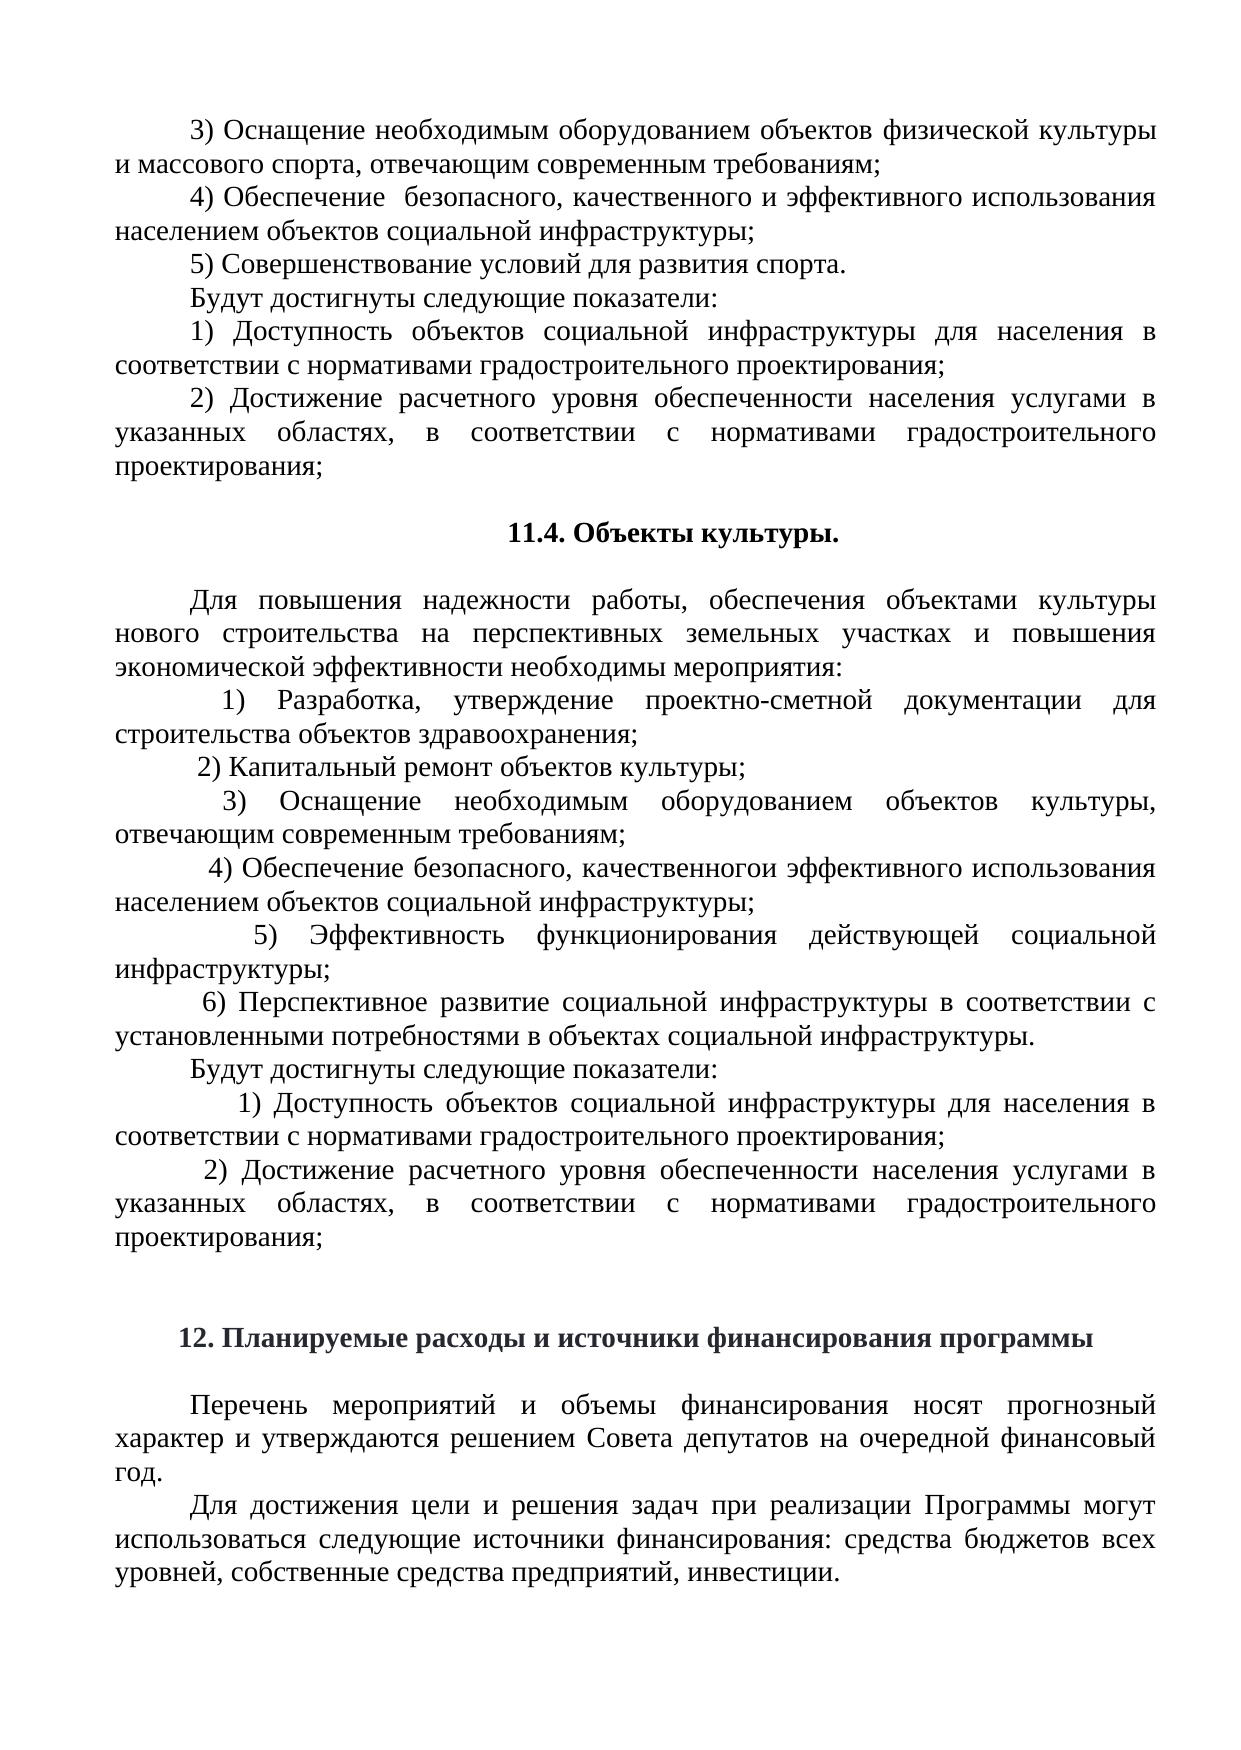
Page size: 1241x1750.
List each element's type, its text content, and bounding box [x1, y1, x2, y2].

text 12. Планируемые расходы и источники финансирования программы [114, 1320, 1157, 1353]
text 5) Эффективность функционирования действующей социальной инфраструктуры; [114, 917, 1157, 984]
text 1) Разработка, утверждение проектно-сметной документации для строительства объектов здравоохранения; [114, 682, 1157, 749]
text Для повышения надежности работы, обеспечения объектами культуры нового строительства на перспективных земельных участках и повышения экономической эффективности необходимы мероприятия: [114, 582, 1157, 682]
text 5) Совершенствование условий для развития спорта. [114, 246, 1157, 280]
text 3) Оснащение необходимым оборудованием объектов культуры, отвечающим современным требованиям; [114, 783, 1157, 850]
text 11.4. Объекты культуры. [114, 515, 1157, 548]
text Перечень мероприятий и объемы финансирования носят прогнозный характер и утверждаются решением Совета депутатов на очередной финансовый год. [114, 1387, 1157, 1487]
text Для достижения цели и решения задач при реализации Программы могут использоваться следующие источники финансирования: средства бюджетов всех уровней, собственные средства предприятий, инвестиции. [114, 1487, 1157, 1588]
text Будут достигнуты следующие показатели: [114, 280, 1157, 313]
text 3) Оснащение необходимым оборудованием объектов физической культуры и массового спорта, отвечающим современным требованиям; [114, 112, 1157, 179]
text 1) Доступность объектов социальной инфраструктуры для населения в соответствии с нормативами градостроительного проектирования; [114, 1085, 1157, 1152]
text Будут достигнуты следующие показатели: [114, 1051, 1157, 1085]
text 1) Доступность объектов социальной инфраструктуры для населения в соответствии с нормативами градостроительного проектирования; [114, 313, 1157, 381]
text 6) Перспективное развитие социальной инфраструктуры в соответствии с установленными потребностями в объектах социальной инфраструктуры. [114, 984, 1157, 1051]
text 2) Капитальный ремонт объектов культуры; [114, 749, 1157, 783]
text 4) Обеспечение безопасного, качественного и эффективного использования населением объектов социальной инфраструктуры; [114, 179, 1157, 246]
text 4) Обеспечение безопасного, качественногои эффективного использования населением объектов социальной инфраструктуры; [114, 850, 1157, 917]
